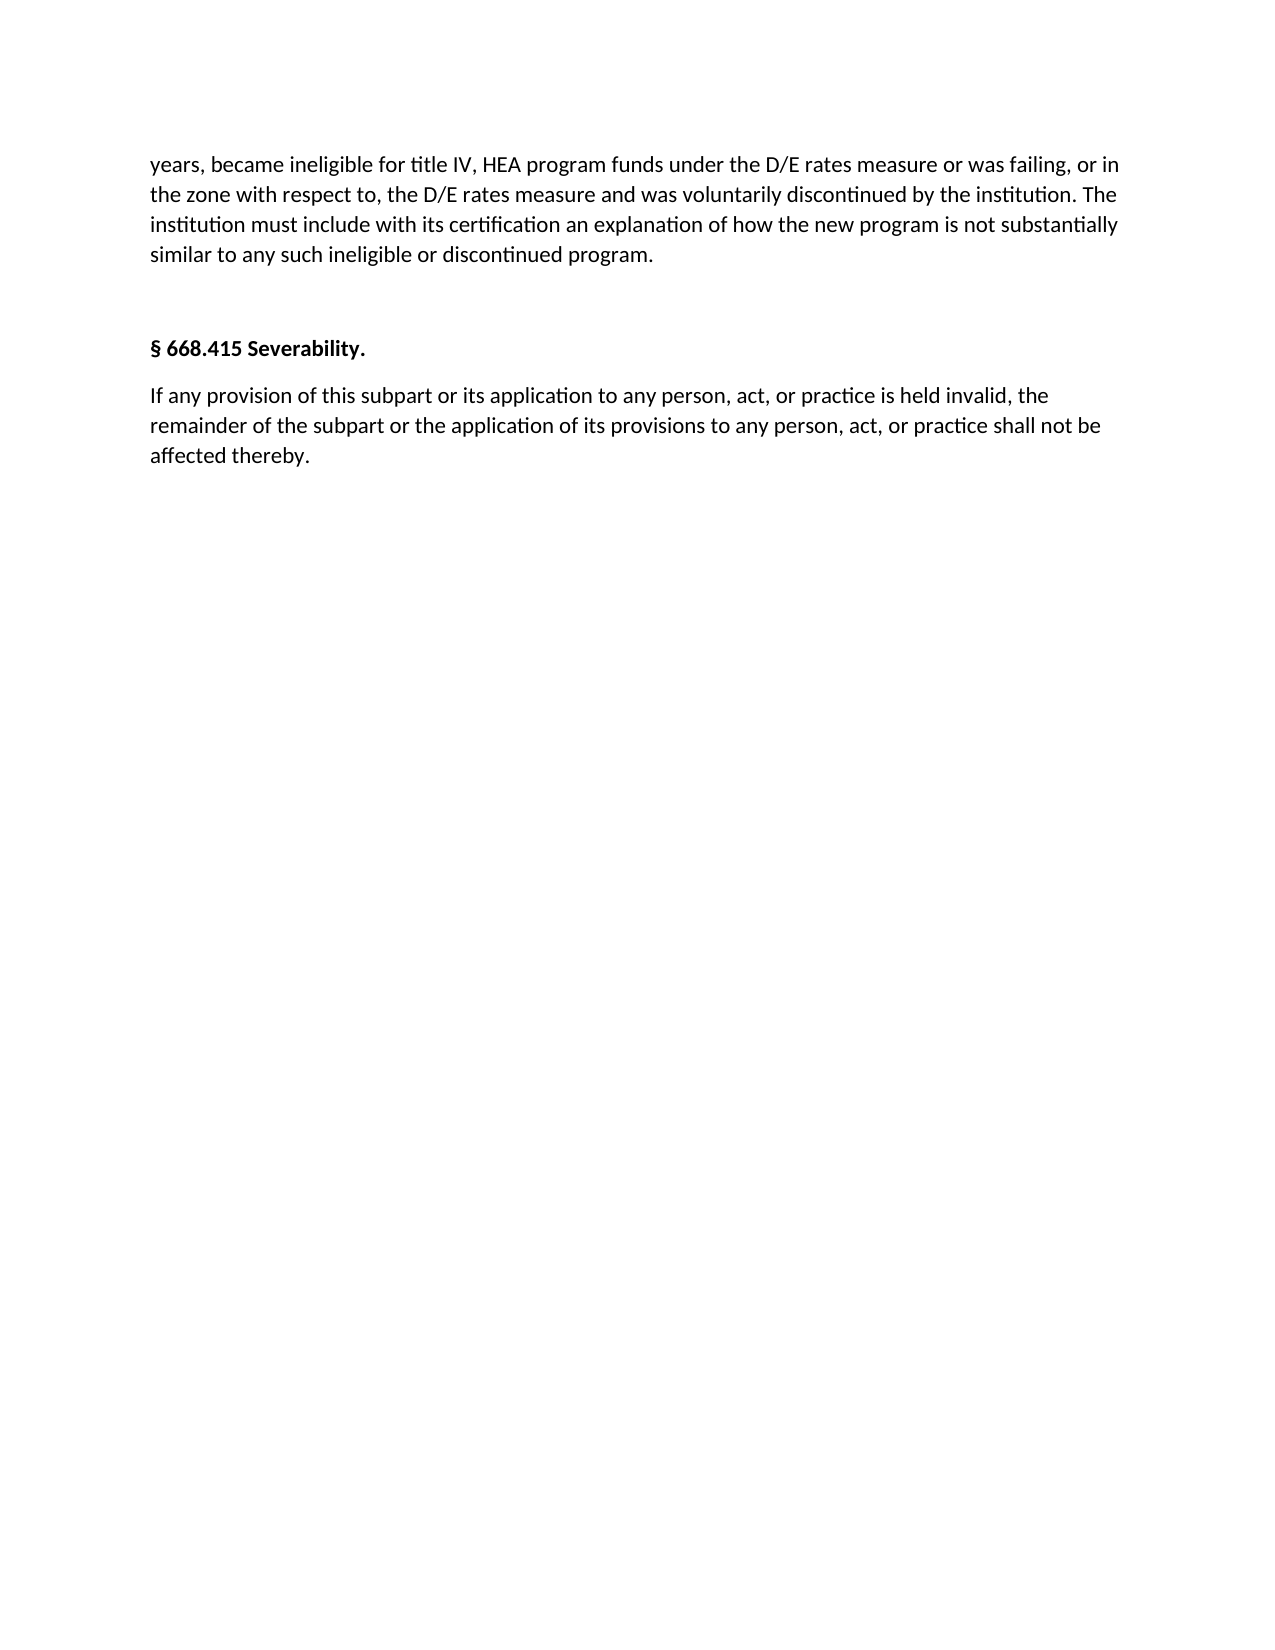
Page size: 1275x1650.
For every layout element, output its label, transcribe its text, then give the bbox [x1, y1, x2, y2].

text If any provision of this subpart or its application to any person, act, or practice is held invalid, the remainder of the subpart or the application of its provisions to any person, act, or practice shall not be affected thereby. [150, 381, 1125, 470]
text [150, 150, 1125, 269]
text § 668.415 Severability. [150, 334, 1125, 362]
